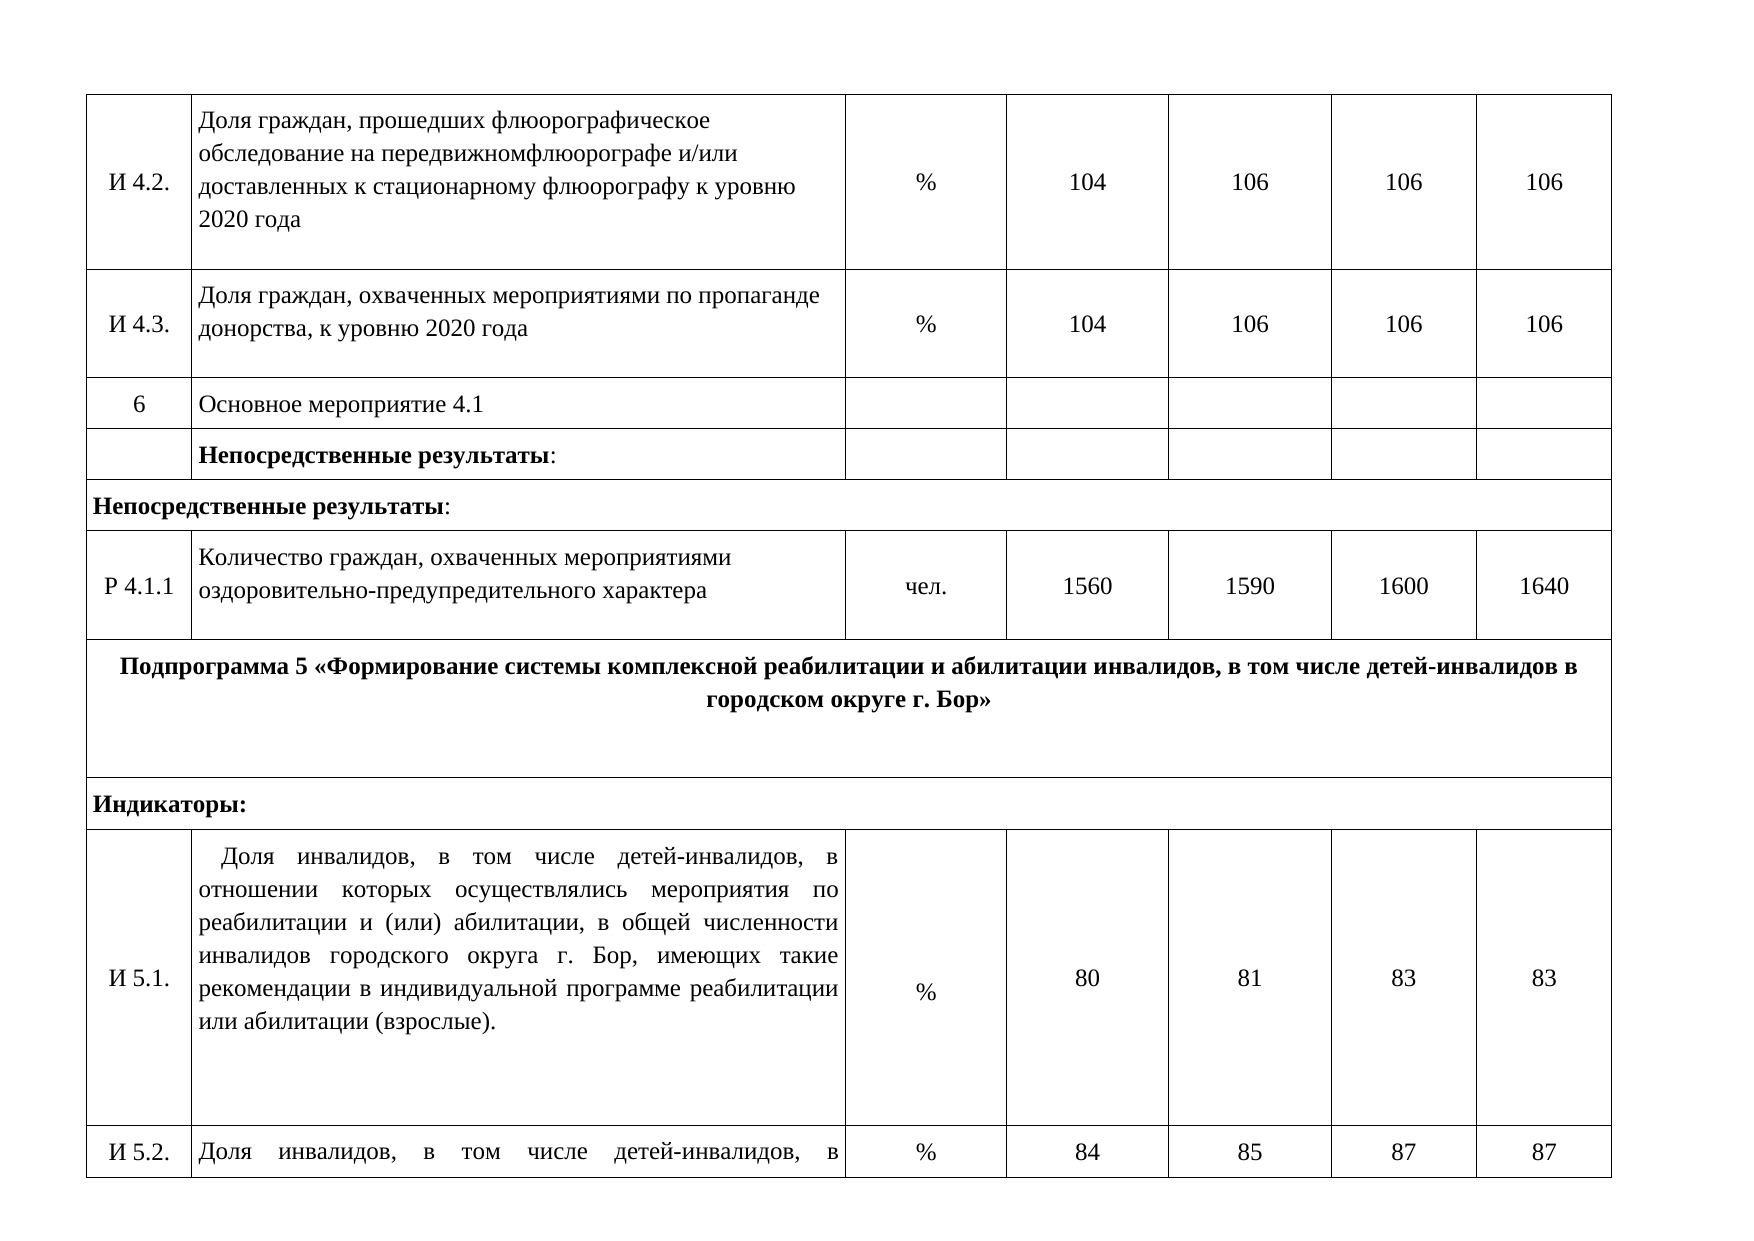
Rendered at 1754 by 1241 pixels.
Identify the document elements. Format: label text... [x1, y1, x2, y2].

table_cell 106 [1477, 95, 1611, 268]
table_cell 106 [1332, 95, 1476, 268]
table_cell 85 [1169, 1126, 1331, 1177]
table_cell 1640 [1477, 531, 1611, 639]
table_cell 106 [1477, 270, 1611, 377]
table_cell 87 [1477, 1126, 1611, 1177]
table_cell [846, 378, 1006, 428]
table_cell И 5.2. [87, 1126, 191, 1177]
table_cell 104 [1007, 270, 1168, 377]
table_cell 104 [1007, 95, 1168, 268]
table_cell % [846, 830, 1006, 1124]
table_cell И 5.1. [87, 830, 191, 1124]
table_cell 80 [1007, 830, 1168, 1124]
table_cell [1169, 378, 1331, 428]
table_cell чел. [846, 531, 1006, 639]
table_cell И 4.2. [87, 95, 191, 268]
table_cell Доля граждан, прошедших флюорографическое обследование на передвижномфлюорографе и/или доставленных к стационарному флюорографу к уровню 2020 года [192, 95, 845, 268]
table_cell 106 [1169, 95, 1331, 268]
table_cell 83 [1477, 830, 1611, 1124]
table_cell 1590 [1169, 531, 1331, 639]
table_cell [1007, 378, 1168, 428]
table_cell Основное мероприятие 4.1 [192, 378, 845, 428]
table_cell [1477, 429, 1611, 479]
table_cell [1169, 429, 1331, 479]
table_cell Количество граждан, охваченных мероприятиями оздоровительно-предупредительного характера [192, 531, 845, 639]
table_cell 106 [1332, 270, 1476, 377]
table_cell % [846, 1126, 1006, 1177]
table_cell Р 4.1.1 [87, 531, 191, 639]
table_cell 106 [1169, 270, 1331, 377]
table_cell 1560 [1007, 531, 1168, 639]
table_cell [87, 429, 191, 479]
table_cell % [846, 95, 1006, 268]
table_cell [846, 429, 1006, 479]
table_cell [192, 1126, 845, 1177]
table_cell Непосредственные результаты: [192, 429, 845, 479]
table_cell Доля инвалидов, в том числе детей-инвалидов, в отношении которых осуществлялись мероприятия по реабилитации и (или) абилитации, в общей численности инвалидов городского округа г. Бор, имеющих такие рекомендации в индивидуальной программе реабилитации или абилитации (взрослые). [192, 830, 845, 1124]
table_cell [1332, 378, 1476, 428]
table_cell И 4.3. [87, 270, 191, 377]
table_cell 1600 [1332, 531, 1476, 639]
table_cell 6 [87, 378, 191, 428]
table_cell [1477, 378, 1611, 428]
table_cell 87 [1332, 1126, 1476, 1177]
table_cell 81 [1169, 830, 1331, 1124]
table_cell [1007, 429, 1168, 479]
table_cell Индикаторы: [87, 778, 1611, 829]
table_cell Доля граждан, охваченных мероприятиями по пропаганде донорства, к уровню 2020 года [192, 270, 845, 377]
table_cell % [846, 270, 1006, 377]
table_cell 83 [1332, 830, 1476, 1124]
table_cell [1332, 429, 1476, 479]
table_cell Подпрограмма 5 «Формирование системы комплексной реабилитации и абилитации инвалидов, в том числе детей-инвалидов в городском округе г. Бор» [87, 640, 1611, 777]
table_cell 84 [1007, 1126, 1168, 1177]
table_cell Непосредственные результаты: [87, 480, 1611, 530]
